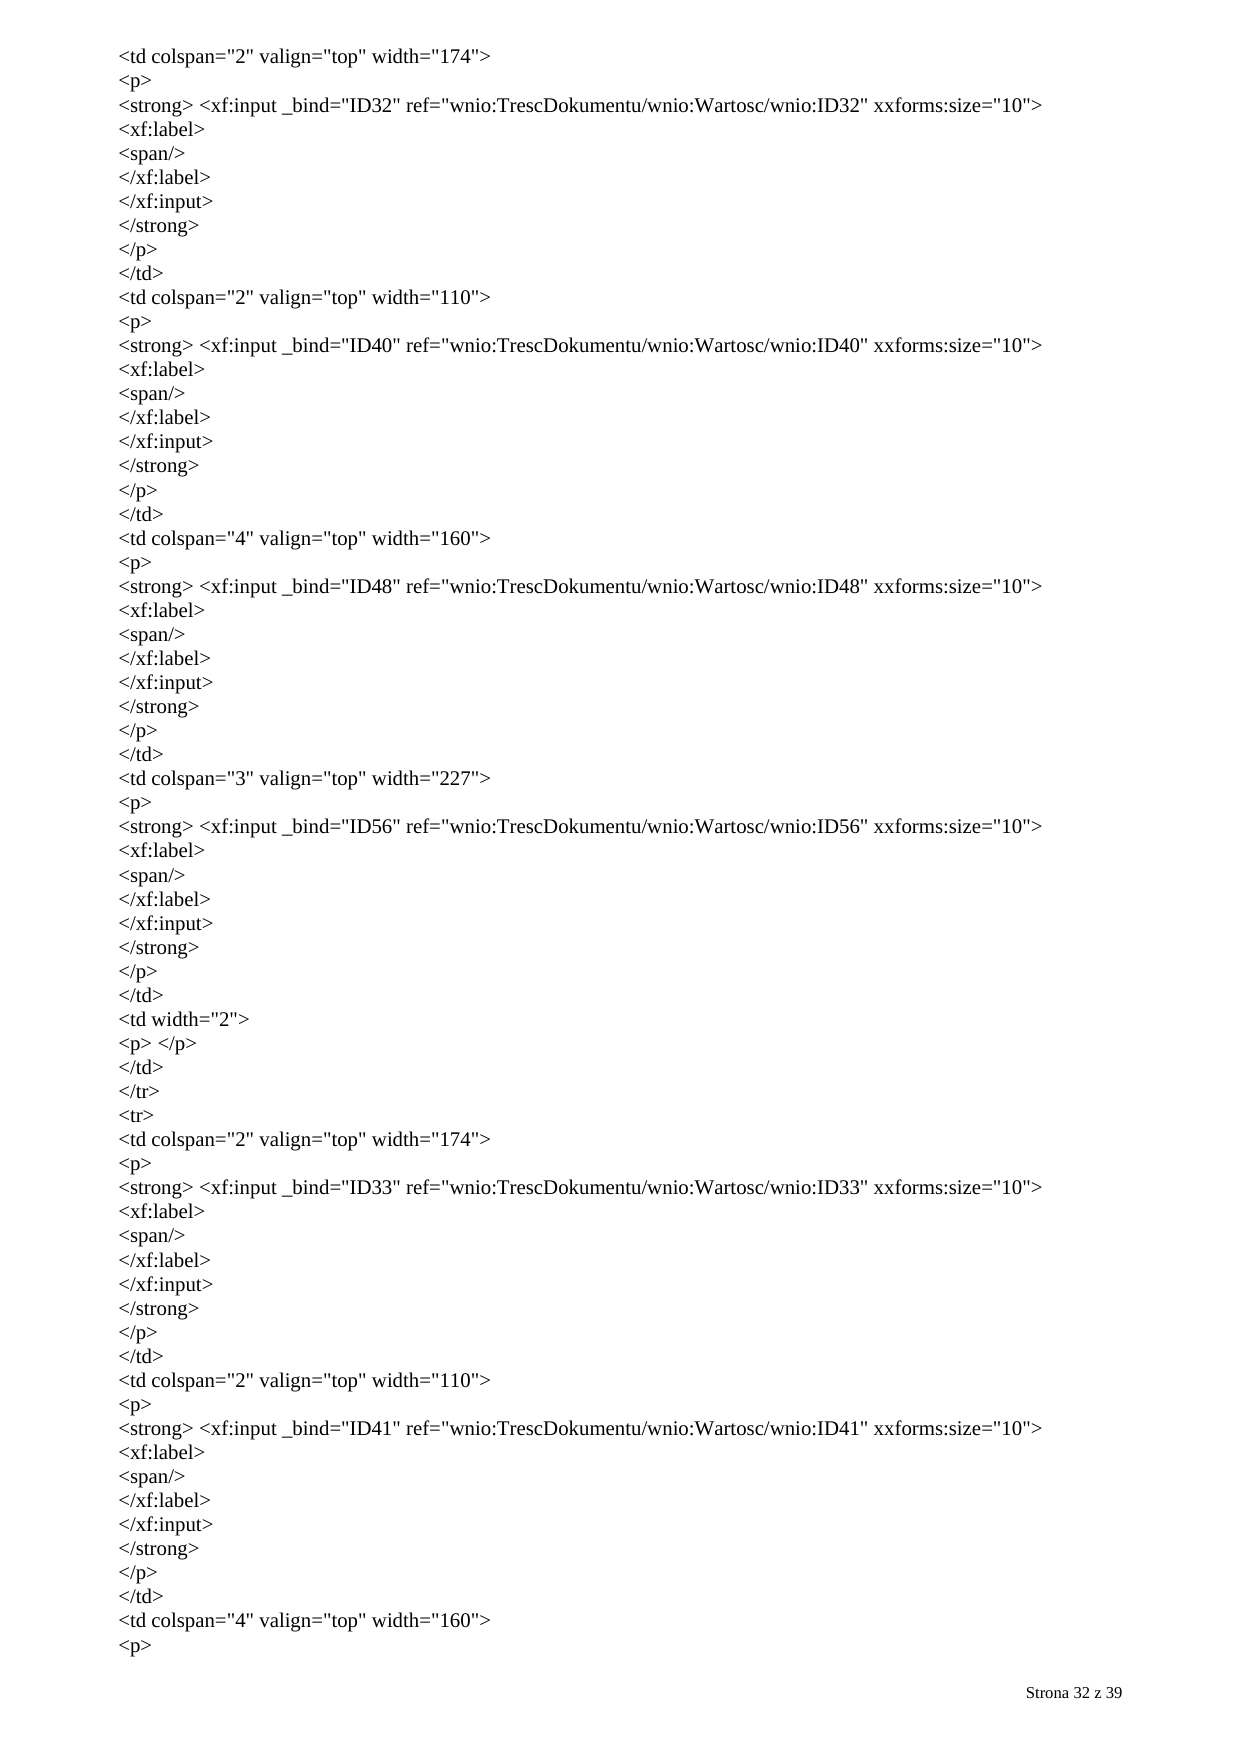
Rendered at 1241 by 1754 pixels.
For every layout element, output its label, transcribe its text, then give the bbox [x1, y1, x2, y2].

text <p> </p> [118, 1031, 1122, 1055]
text </xf:label> [118, 405, 1122, 429]
text <td colspan="4" valign="top" width="160"> [118, 1608, 1122, 1632]
text <strong> <xf:input _bind="ID48" ref="wnio:TrescDokumentu/wnio:Wartosc/wnio:ID48" xxforms:size="10"> [118, 574, 1122, 598]
text <span/> [118, 622, 1122, 646]
text <td colspan="2" valign="top" width="174"> [118, 44, 1122, 68]
text <span/> [118, 1223, 1122, 1247]
text </xf:label> [118, 646, 1122, 670]
text </xf:input> [118, 911, 1122, 935]
text <xf:label> [118, 1440, 1122, 1464]
text </xf:label> [118, 1247, 1122, 1272]
text </xf:input> [118, 670, 1122, 694]
text </p> [118, 1560, 1122, 1584]
text </xf:label> [118, 887, 1122, 911]
text </td> [118, 1055, 1122, 1079]
text </xf:input> [118, 189, 1122, 213]
text </xf:input> [118, 1512, 1122, 1536]
text </strong> [118, 694, 1122, 718]
text <xf:label> [118, 838, 1122, 862]
text <strong> <xf:input _bind="ID33" ref="wnio:TrescDokumentu/wnio:Wartosc/wnio:ID33" xxforms:size="10"> [118, 1175, 1122, 1199]
text </xf:label> [118, 165, 1122, 189]
text </strong> [118, 453, 1122, 477]
text </strong> [118, 935, 1122, 959]
text <strong> <xf:input _bind="ID41" ref="wnio:TrescDokumentu/wnio:Wartosc/wnio:ID41" xxforms:size="10"> [118, 1416, 1122, 1440]
text <td colspan="2" valign="top" width="110"> [118, 285, 1122, 309]
text </td> [118, 742, 1122, 766]
text </p> [118, 959, 1122, 983]
text <td colspan="2" valign="top" width="110"> [118, 1368, 1122, 1392]
text </p> [118, 1320, 1122, 1344]
text <span/> [118, 141, 1122, 165]
text </td> [118, 1584, 1122, 1608]
text </p> [118, 477, 1122, 502]
text <xf:label> [118, 598, 1122, 622]
text <td colspan="4" valign="top" width="160"> [118, 526, 1122, 550]
text </td> [118, 502, 1122, 526]
text </xf:input> [118, 1272, 1122, 1296]
text <strong> <xf:input _bind="ID56" ref="wnio:TrescDokumentu/wnio:Wartosc/wnio:ID56" xxforms:size="10"> [118, 814, 1122, 838]
text <tr> [118, 1103, 1122, 1127]
text <p> [118, 1151, 1122, 1175]
text <span/> [118, 1464, 1122, 1488]
text </strong> [118, 213, 1122, 237]
text </td> [118, 261, 1122, 285]
text </p> [118, 718, 1122, 742]
text <xf:label> [118, 1199, 1122, 1223]
text <xf:label> [118, 357, 1122, 381]
text <p> [118, 1392, 1122, 1416]
text <p> [118, 550, 1122, 574]
text <strong> <xf:input _bind="ID40" ref="wnio:TrescDokumentu/wnio:Wartosc/wnio:ID40" xxforms:size="10"> [118, 333, 1122, 357]
text </xf:input> [118, 429, 1122, 453]
text <td colspan="3" valign="top" width="227"> [118, 766, 1122, 790]
text </strong> [118, 1296, 1122, 1320]
text <p> [118, 68, 1122, 92]
text </td> [118, 1344, 1122, 1368]
text <p> [118, 1632, 1122, 1657]
text <strong> <xf:input _bind="ID32" ref="wnio:TrescDokumentu/wnio:Wartosc/wnio:ID32" xxforms:size="10"> [118, 92, 1122, 117]
text </p> [118, 237, 1122, 261]
text </strong> [118, 1536, 1122, 1560]
text </xf:label> [118, 1488, 1122, 1512]
text <span/> [118, 381, 1122, 405]
text <p> [118, 309, 1122, 333]
text <td colspan="2" valign="top" width="174"> [118, 1127, 1122, 1151]
text <span/> [118, 862, 1122, 887]
text <xf:label> [118, 117, 1122, 141]
text </tr> [118, 1079, 1122, 1103]
text </td> [118, 983, 1122, 1007]
text <td width="2"> [118, 1007, 1122, 1031]
text <p> [118, 790, 1122, 814]
